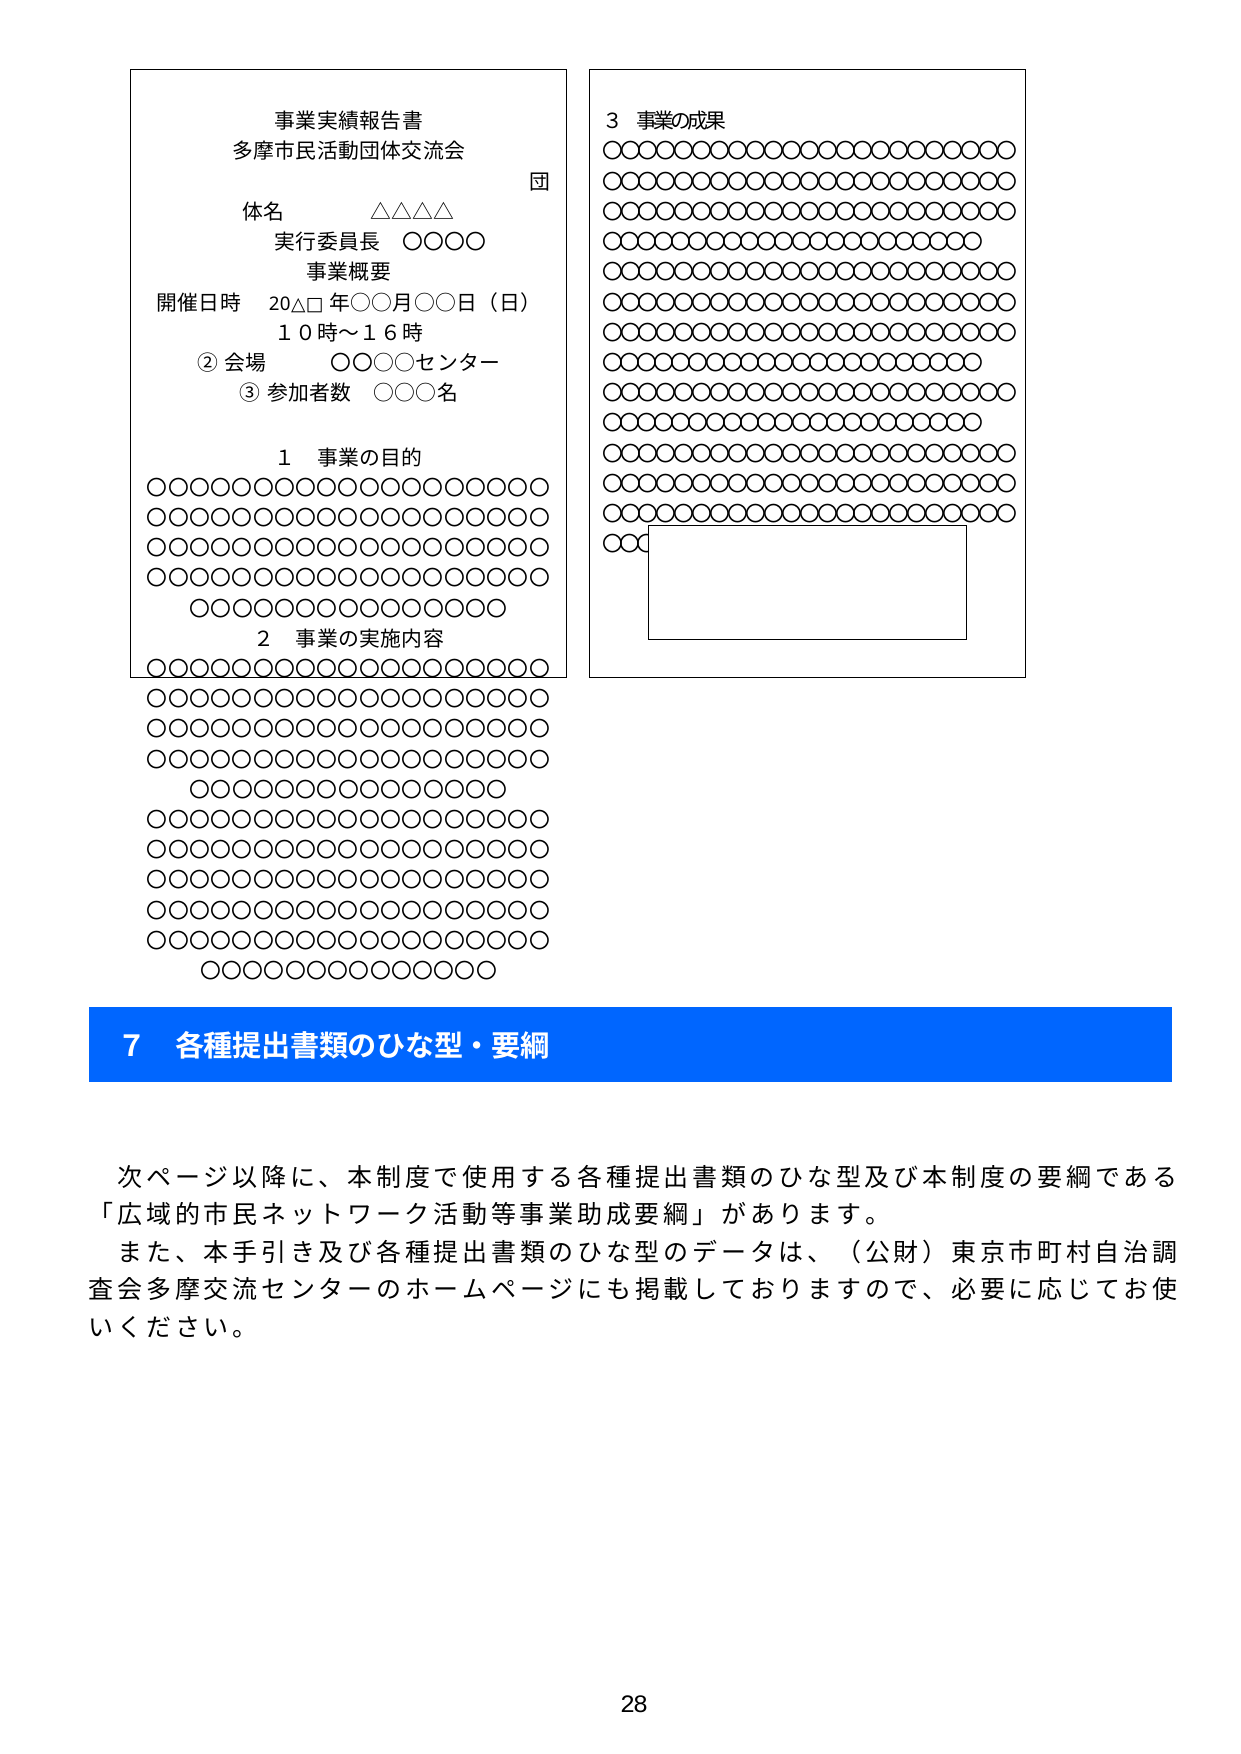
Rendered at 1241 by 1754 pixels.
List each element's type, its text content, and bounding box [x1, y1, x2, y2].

table_header ７ 各種提出書類のひな型・要綱 [89, 1007, 1172, 1082]
text また、本手引き及び各種提出書類のひな型のデータは、（公財）東京市町村自治調査会多摩交流センターのホームページにも掲載しておりますので、必要に応じてお使いください。 [89, 1232, 1181, 1344]
text 次ページ以降に、本制度で使用する各種提出書類のひな型及び本制度の要綱である「広域的市民ネットワーク活動等事業助成要綱」があります。 [89, 1157, 1181, 1232]
